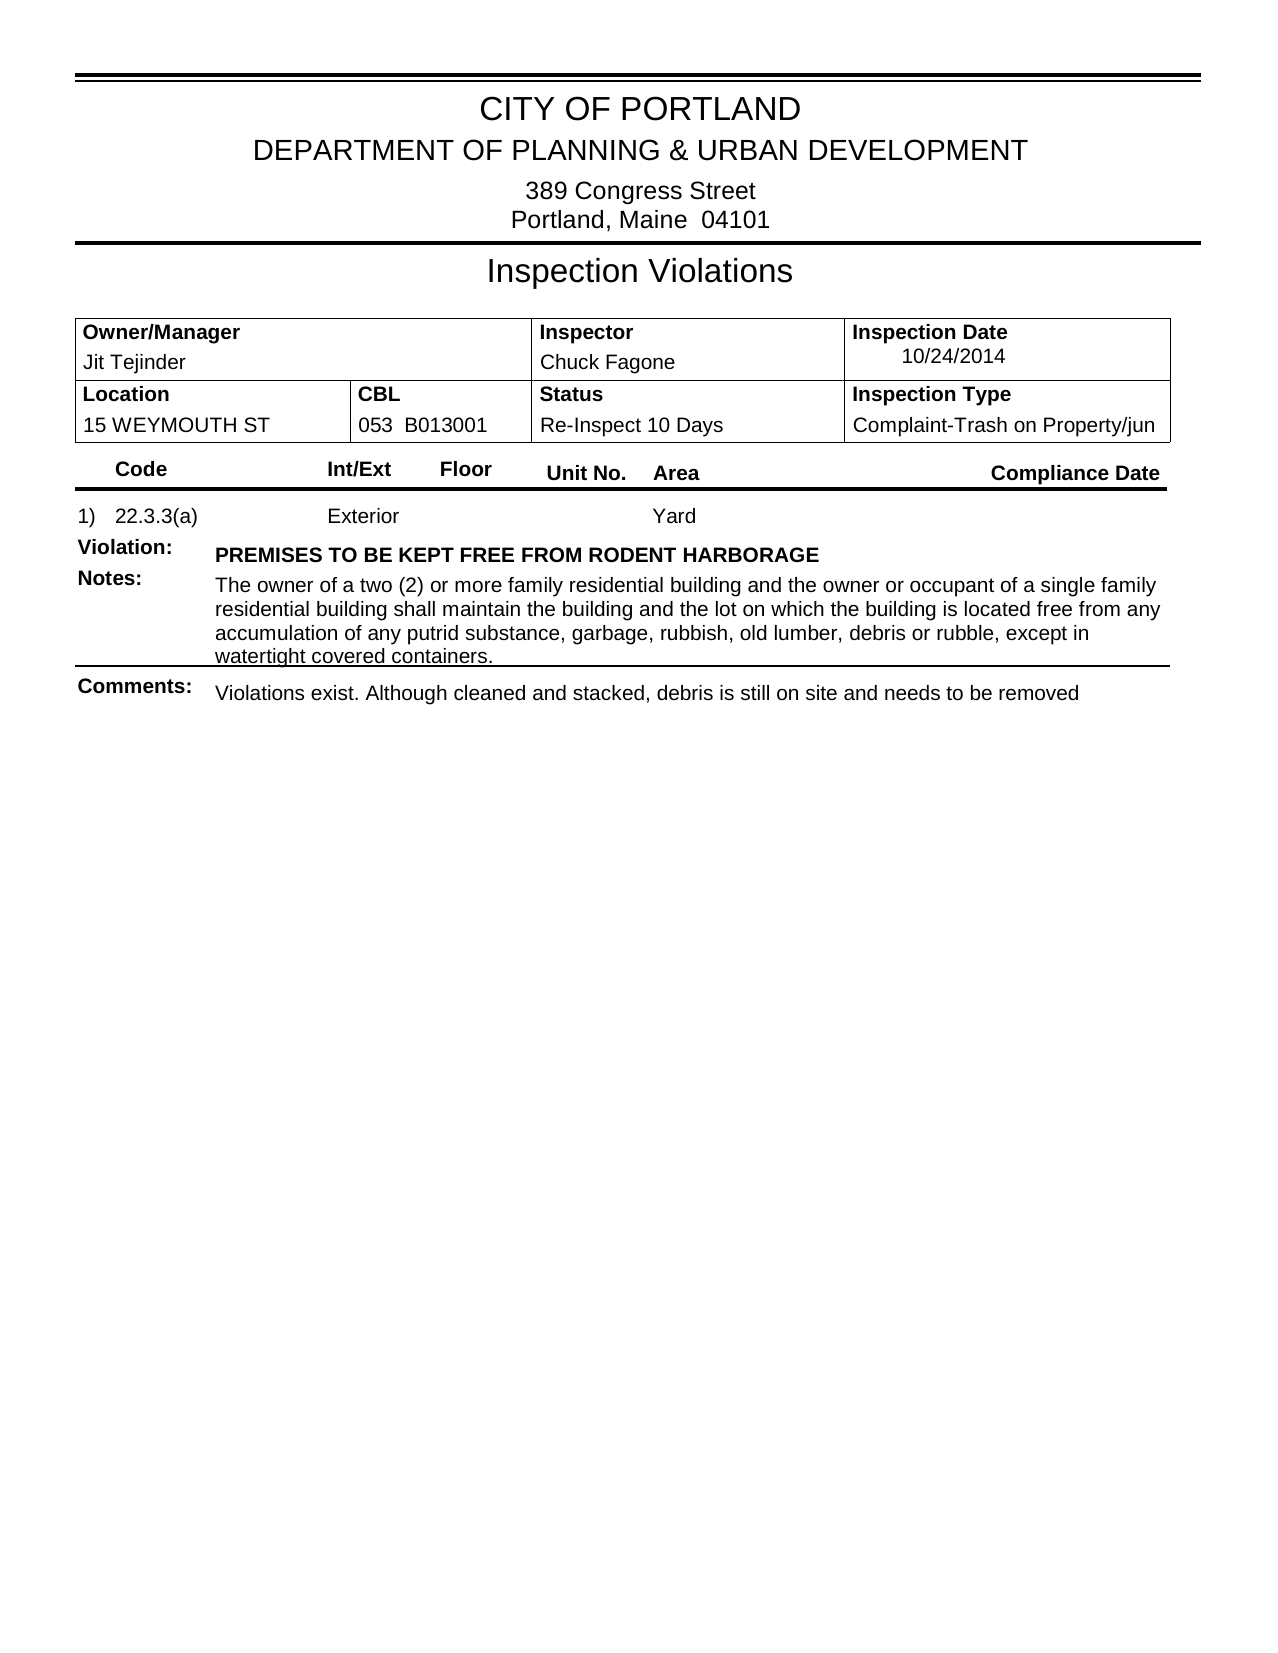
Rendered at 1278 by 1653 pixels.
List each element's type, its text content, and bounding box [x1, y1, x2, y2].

text DEPARTMENT OF PLANNING & URBAN DEVELOPMENT [247, 133, 1034, 166]
text Portland, Maine 04101 [504, 205, 776, 233]
text Compliance Date [991, 460, 1185, 484]
text Inspection Violations [480, 251, 799, 289]
text Violations exist. Although cleaned and stacked, debris is still on site and needs to be removed [215, 681, 1185, 705]
text CITY OF PORTLAND [473, 89, 807, 127]
text The owner of a two (2) or more family residential building and the owner or occupant of a single family residential building shall maintain the building and the lot on which the building is located free from any accumulation of any putrid substance, garbage, rubbish, old lumber, debris or rubble, except in watertight covered containers. [215, 574, 1163, 668]
table_cell CBL 053 B013001 [351, 381, 531, 442]
text PREMISES TO BE KEPT FREE FROM RODENT HARBORAGE [215, 543, 1185, 567]
table_header Inspector Chuck Fagone [532, 319, 844, 379]
table_header Owner/Manager Jit Tejinder [76, 319, 531, 379]
text 389 Congress Street [519, 176, 762, 205]
text Comments: [77, 674, 199, 698]
text 1) 22.3.3(a) Exterior Yard [77, 503, 1185, 527]
text Unit No. [546, 460, 634, 484]
table_cell Inspection Type Complaint-Trash on Property/jun [845, 381, 1170, 442]
table_cell Location 15 WEYMOUTH ST [76, 381, 350, 442]
text Area [653, 460, 706, 484]
table_header Inspection Date 10/24/2014 [845, 319, 1170, 379]
table_cell Status Re-Inspect 10 Days [532, 381, 844, 442]
text Code Int/Ext Floor [115, 457, 499, 480]
text Violation: Notes: [77, 535, 178, 590]
